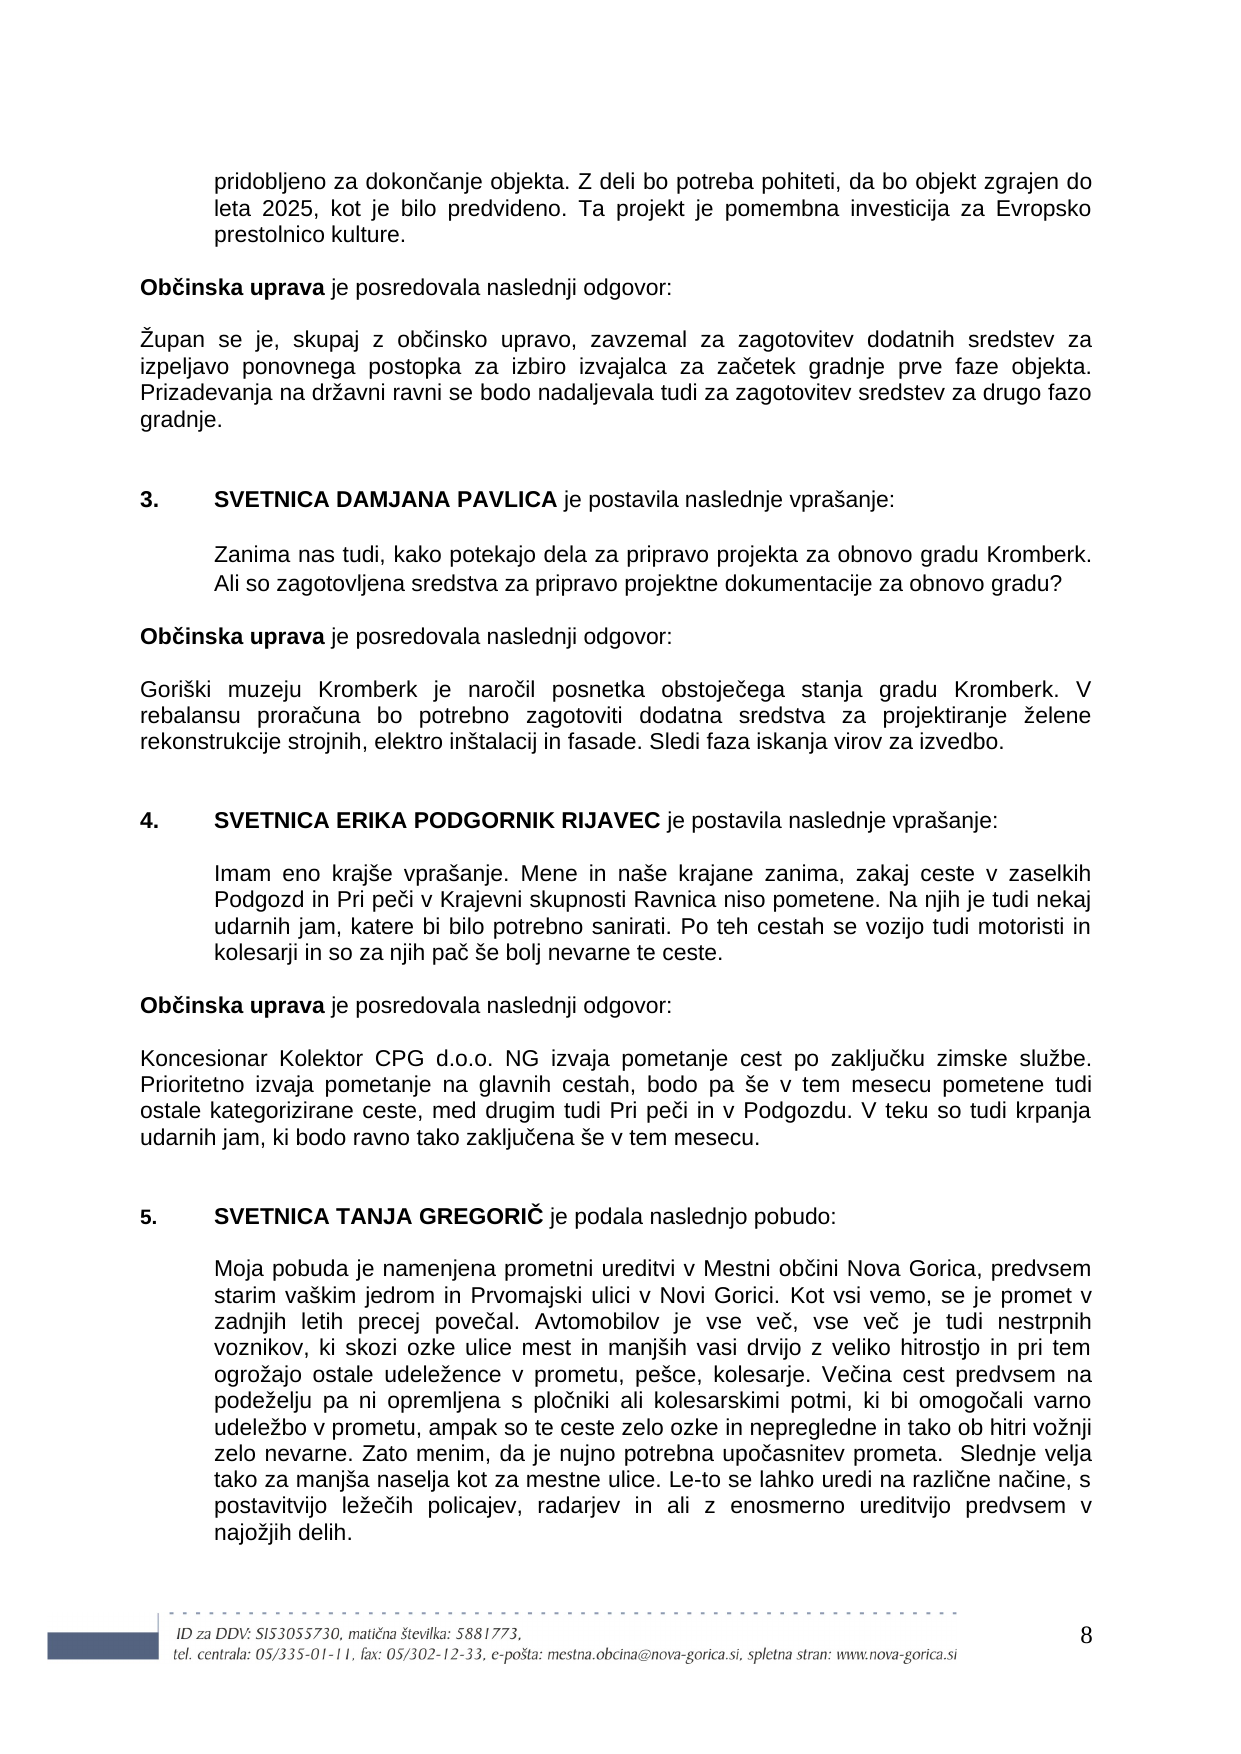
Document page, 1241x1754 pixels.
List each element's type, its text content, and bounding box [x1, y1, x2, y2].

list SVETNICA ERIKA PODGORNIK RIJAVEC je postavila naslednje vprašanje: [140, 807, 1092, 834]
list SVETNICA DAMJANA PAVLICA je postavila naslednje vprašanje: [140, 486, 1092, 513]
text Koncesionar Kolektor CPG d.o.o. NG izvaja pometanje cest po zaključku zimske službe. Prioritetno izvaja pometanje na glavnih cestah, bodo pa še v tem mesecu pometene tudi ostale kategorizirane ceste, med drugim tudi Pri peči in v Podgozdu. V teku so tudi krpanja udarnih jam, ki bodo ravno tako zaključena še v tem mesecu. [140, 1044, 1092, 1150]
text Župan se je, skupaj z občinsko upravo, zavzemal za zagotovitev dodatnih sredstev za izpeljavo ponovnega postopka za izbiro izvajalca za začetek gradnje prve faze objekta. Prizadevanja na državni ravni se bodo nadaljevala tudi za zagotovitev sredstev za drugo fazo gradnje. [140, 326, 1092, 432]
text Imam eno krajše vprašanje. Mene in naše krajane zanima, zakaj ceste v zaselkih Podgozd in Pri peči v Krajevni skupnosti Ravnica niso pometene. Na njih je tudi nekaj udarnih jam, katere bi bilo potrebno sanirati. Po teh cestah se vozijo tudi motoristi in kolesarji in so za njih pač še bolj nevarne te ceste. [214, 860, 1092, 965]
text Občinska uprava je posredovala naslednji odgovor: [140, 274, 1092, 300]
text Goriški muzeju Kromberk je naročil posnetka obstoječega stanja gradu Kromberk. V rebalansu proračuna bo potrebno zagotoviti dodatna sredstva za projektiranje želene rekonstrukcije strojnih, elektro inštalacij in fasade. Sledi faza iskanja virov za izvedbo. [140, 676, 1092, 754]
text Občinska uprava je posredovala naslednji odgovor: [140, 992, 1092, 1018]
picture [47, 1612, 957, 1664]
list SVETNICA TANJA GREGORIČ je podala naslednjo pobudo: [140, 1203, 1092, 1229]
text Zanima nas tudi, kako potekajo dela za pripravo projekta za obnovo gradu Kromberk. Ali so zagotovljena sredstva za pripravo projektne dokumentacije za obnovo gradu? [214, 541, 1092, 596]
text Občinska uprava je posredovala naslednji odgovor: [140, 623, 1092, 649]
text Moja pobuda je namenjena prometni ureditvi v Mestni občini Nova Gorica, predvsem starim vaškim jedrom in Prvomajski ulici v Novi Gorici. Kot vsi vemo, se je promet v zadnjih letih precej povečal. Avtomobilov je vse več, vse več je tudi nestrpnih voznikov, ki skozi ozke ulice mest in manjših vasi drvijo z veliko hitrostjo in pri tem ogrožajo ostale udeležence v prometu, pešce, kolesarje. Večina cest predvsem na podeželju pa ni opremljena s pločniki ali kolesarskimi potmi, ki bi omogočali varno udeležbo v prometu, ampak so te ceste zelo ozke in nepregledne in tako ob hitri vožnji zelo nevarne. Zato menim, da je nujno potrebna upočasnitev prometa. Slednje velja tako za manjša naselja kot za mestne ulice. Le-to se lahko uredi na različne načine, s postavitvijo ležečih policajev, radarjev in ali z enosmerno ureditvijo predvsem v najožjih delih. [214, 1255, 1092, 1545]
